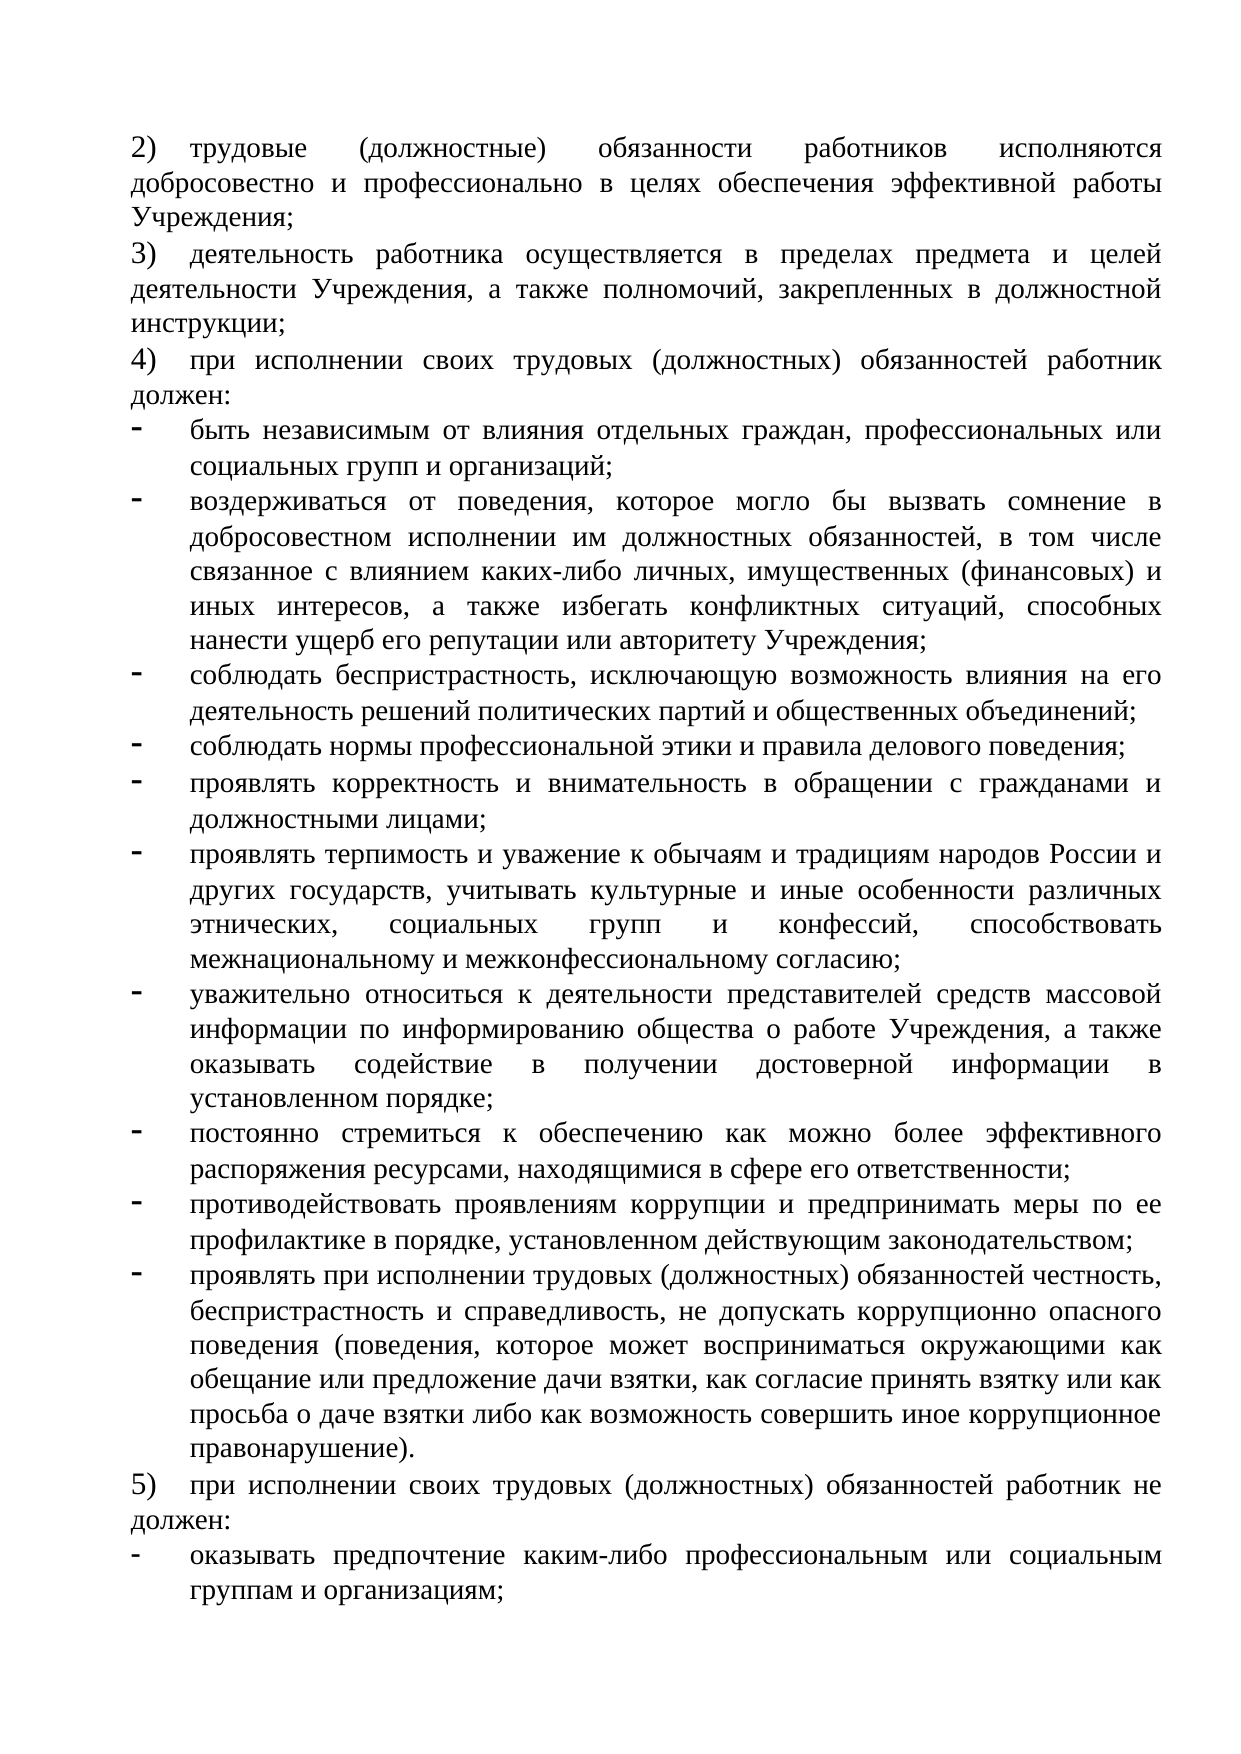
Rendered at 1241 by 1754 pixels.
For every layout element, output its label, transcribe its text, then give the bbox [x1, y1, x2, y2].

list воздерживаться от поведения, которое могло бы вызвать сомнение в добросовестном исполнении им должностных обязанностей, в том числе связанное с влиянием каких-либо личных, имущественных (финансовых) и иных интересов, а также избегать конфликтных ситуаций, способных нанести ущерб его репутации или авторитету Учреждения; [131, 483, 1163, 656]
list трудовые (должностные) обязанности работников исполняются добросовестно и профессионально в целях обеспечения эффективной работы Учреждения; [131, 128, 1163, 233]
list при исполнении своих трудовых (должностных) обязанностей работник не должен: [131, 1466, 1163, 1536]
list проявлять корректность и внимательность в обращении с гражданами и должностными лицами; [131, 765, 1163, 835]
list постоянно стремиться к обеспечению как можно более эффективного распоряжения ресурсами, находящимися в сфере его ответственности; [131, 1115, 1163, 1185]
list уважительно относиться к деятельности представителей средств массовой информации по информированию общества о работе Учреждения, а также оказывать содействие в получении достоверной информации в установленном порядке; [131, 976, 1163, 1114]
list соблюдать беспристрастность, исключающую возможность влияния на его деятельность решений политических партий и общественных объединений; [131, 657, 1163, 726]
list быть независимым от влияния отдельных граждан, профессиональных или социальных групп и организаций; [131, 412, 1163, 481]
list соблюдать нормы профессиональной этики и правила делового поведения; [131, 728, 1163, 763]
list при исполнении своих трудовых (должностных) обязанностей работник должен: [131, 340, 1163, 411]
list противодействовать проявлениям коррупции и предпринимать меры по ее профилактике в порядке, установленном действующим законодательством; [131, 1186, 1163, 1256]
list проявлять терпимость и уважение к обычаям и традициям народов России и других государств, учитывать культурные и иные особенности различных этнических, социальных групп и конфессий, способствовать межнациональному и межконфессиональному согласию; [131, 836, 1163, 974]
list проявлять при исполнении трудовых (должностных) обязанностей честность, беспристрастность и справедливость, не допускать коррупционно опасного поведения (поведения, которое может восприниматься окружающими как обещание или предложение дачи взятки, как согласие принять взятку или как просьба о даче взятки либо как возможность совершить иное коррупционное правонарушение). [131, 1257, 1163, 1464]
list оказывать предпочтение каким-либо профессиональным или социальным группам и организациям; [131, 1537, 1163, 1605]
list деятельность работника осуществляется в пределах предмета и целей деятельности Учреждения, а также полномочий, закрепленных в должностной инструкции; [131, 234, 1163, 339]
